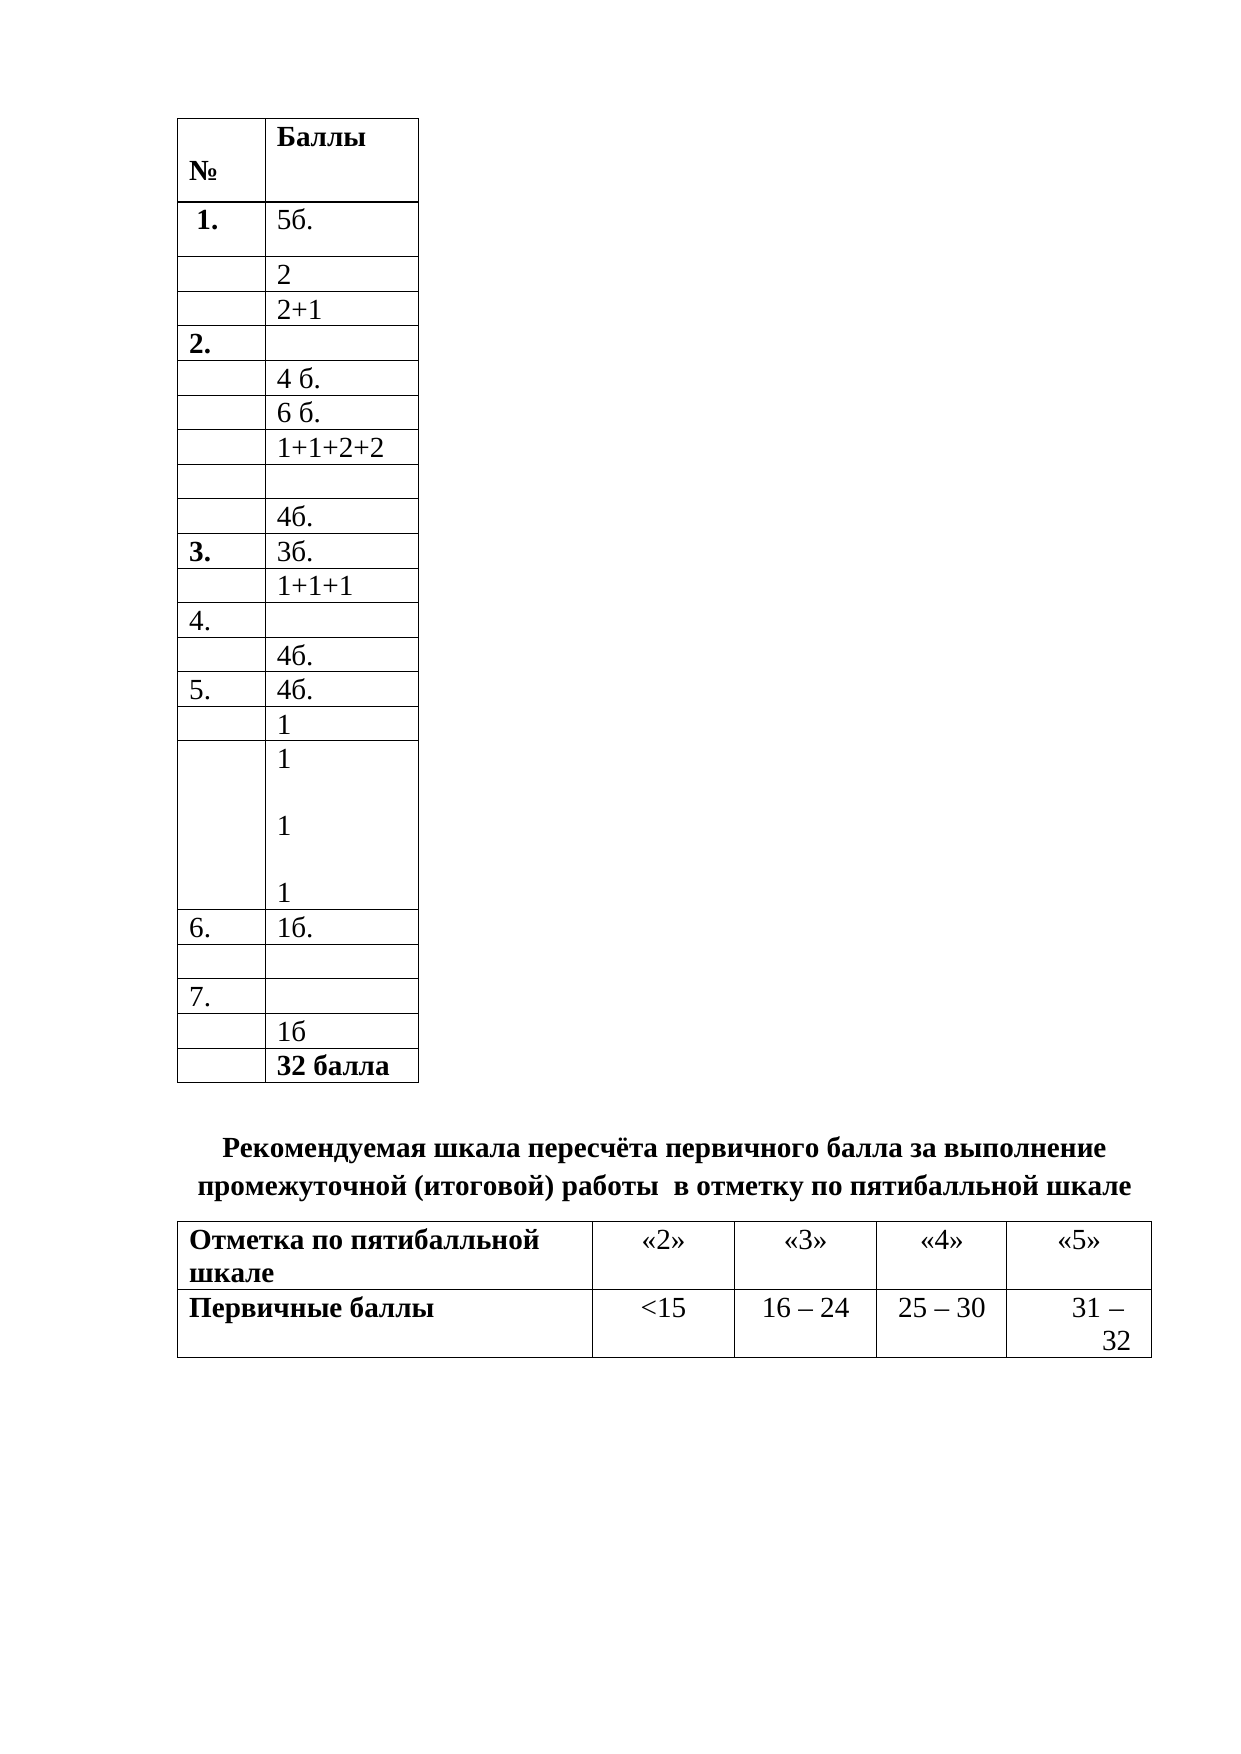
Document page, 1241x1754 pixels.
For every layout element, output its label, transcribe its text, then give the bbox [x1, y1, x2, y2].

table_cell 16 – 24 [735, 1290, 876, 1357]
table_cell 5б. [266, 203, 418, 256]
table_cell [266, 603, 418, 637]
table_cell [178, 741, 265, 909]
table_cell [178, 569, 265, 602]
table_header «5» [1007, 1222, 1151, 1289]
table_cell 2 [266, 257, 418, 291]
table_cell [178, 707, 265, 740]
table_cell 5. [178, 672, 265, 706]
table_cell 32 балла [266, 1049, 418, 1082]
table_cell 1+1+1 [266, 569, 418, 602]
table_header Отметка по пятибалльной шкале [178, 1222, 592, 1289]
table_cell 1. [178, 203, 265, 256]
table_cell – 32 [1007, 1290, 1151, 1357]
table_cell 3. [178, 534, 265, 567]
table_cell [178, 499, 265, 533]
table_cell 1 [266, 707, 418, 740]
table_cell [178, 638, 265, 671]
table_cell [178, 1049, 265, 1082]
table_cell 25 – 30 [877, 1290, 1006, 1357]
table_cell 1б [266, 1014, 418, 1047]
table_cell 4. [178, 603, 265, 637]
table_cell [178, 292, 265, 325]
table_cell [178, 396, 265, 429]
table_cell 2. [178, 326, 265, 360]
table_cell 1+1+2+2 [266, 430, 418, 464]
table_header «4» [877, 1222, 1006, 1289]
table_cell 1 1 1 [266, 741, 418, 909]
table_header Баллы [266, 119, 418, 201]
table_cell Первичные баллы [178, 1290, 592, 1357]
table_cell 6. [178, 910, 265, 944]
table_header «3» [735, 1222, 876, 1289]
table_cell <15 [593, 1290, 734, 1357]
table_cell 1б. [266, 910, 418, 944]
text Рекомендуемая шкала пересчёта первичного балла за выполнение промежуточной (итоговой) работы в отметку по пятибалльной шкале [177, 1130, 1152, 1202]
table_cell [178, 1014, 265, 1047]
table_cell [178, 430, 265, 464]
table_header № [178, 119, 265, 201]
table_cell 4б. [266, 672, 418, 706]
table_cell 4 б. [266, 361, 418, 394]
table_cell [266, 979, 418, 1013]
table_cell [178, 361, 265, 394]
table_cell [178, 945, 265, 978]
table_cell 6 б. [266, 396, 418, 429]
table_cell [178, 257, 265, 291]
table_cell [178, 465, 265, 498]
table_cell [266, 945, 418, 978]
table_cell 7. [178, 979, 265, 1013]
table_cell 4б. [266, 499, 418, 533]
table_cell [266, 465, 418, 498]
table_cell 3б. [266, 534, 418, 567]
table_cell [266, 326, 418, 360]
table_cell 4б. [266, 638, 418, 671]
table_header «2» [593, 1222, 734, 1289]
table_cell 2+1 [266, 292, 418, 325]
